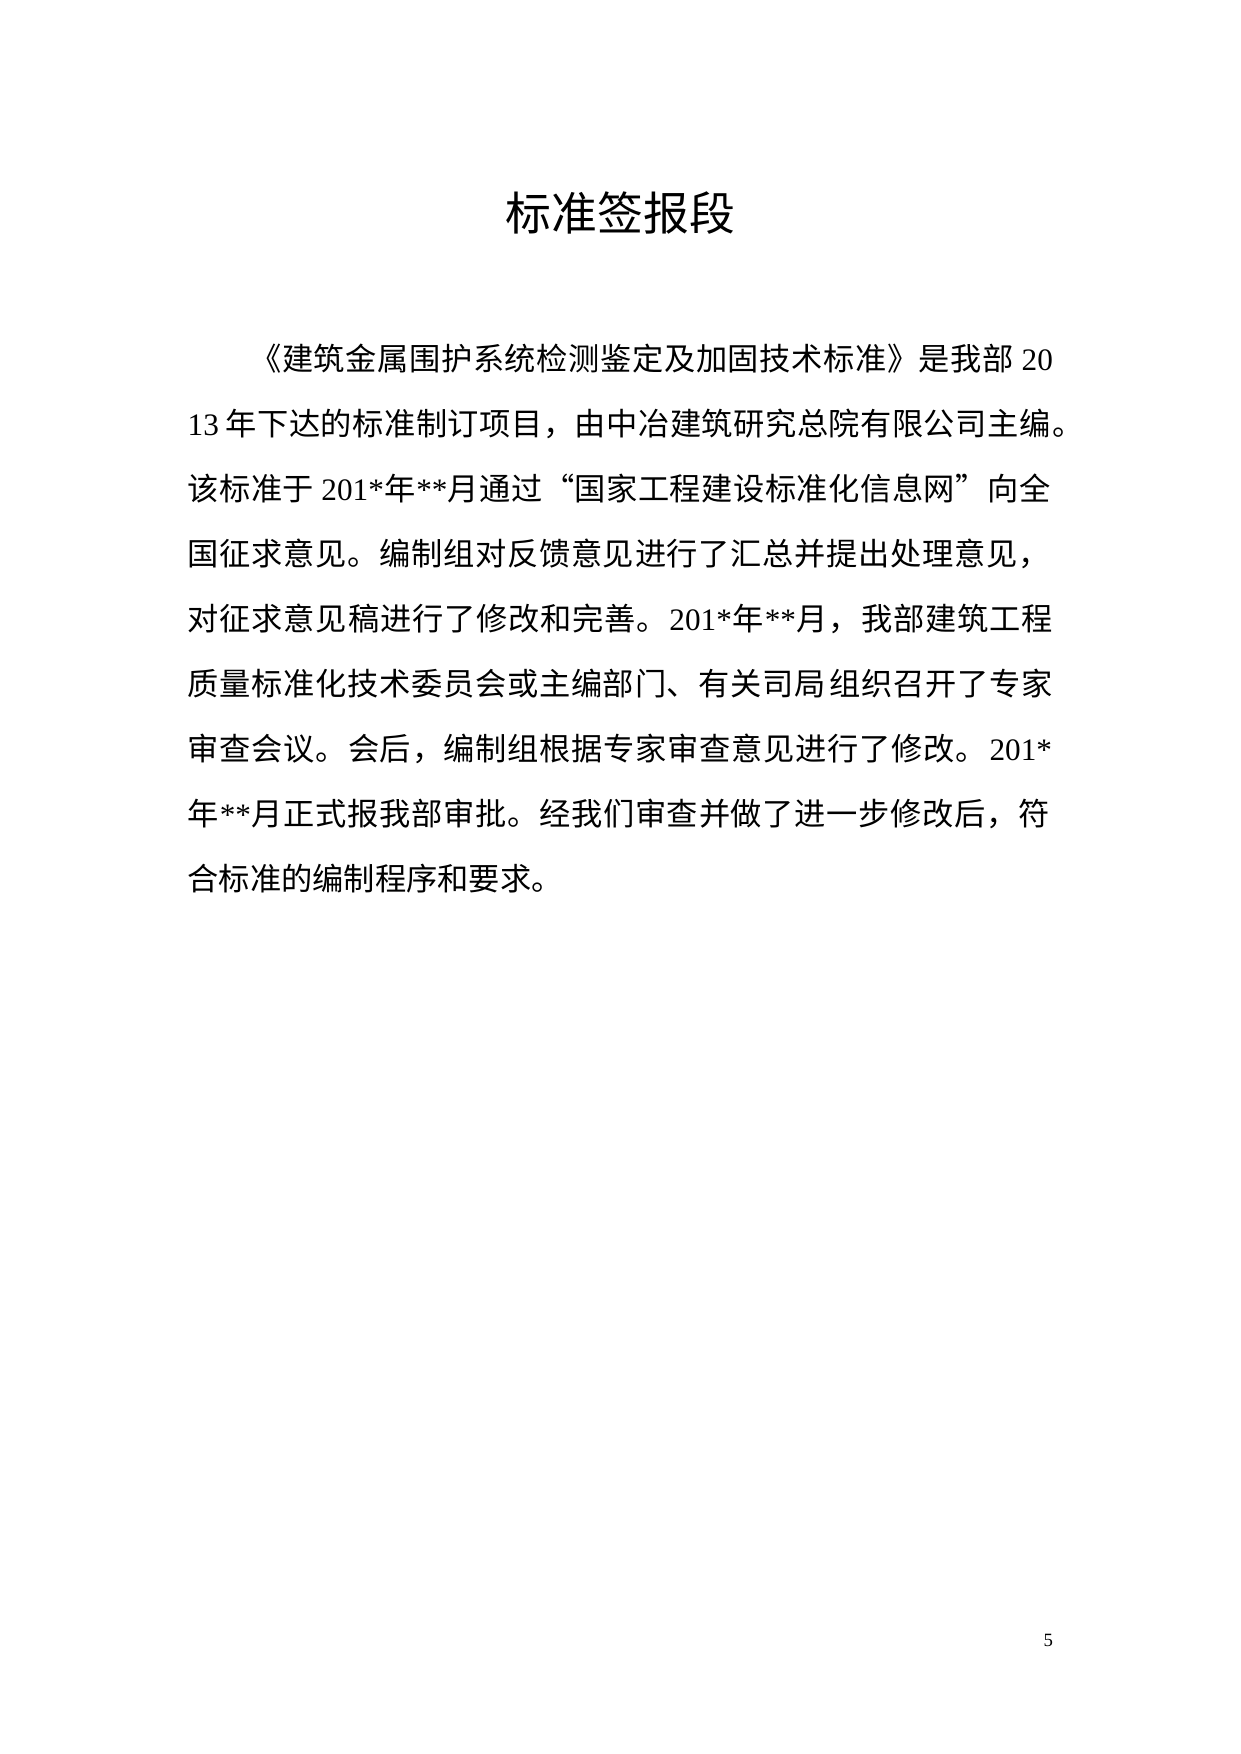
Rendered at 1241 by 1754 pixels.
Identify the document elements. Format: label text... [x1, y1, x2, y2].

text 《建筑金属围护系统检测鉴定及加固技术标准》是我部2013年下达的标准制订项目，由中冶建筑研究总院有限公司主编。该标准于201*年**月通过“国家工程建设标准化信息网”向全国征求意见。编制组对反馈意见进行了汇总并提出处理意见，对征求意见稿进行了修改和完善。201*年**月，我部建筑工程质量标准化技术委员会或主编部门、有关司局组织召开了专家审查会议。会后，编制组根据专家审查意见进行了修改。201*年**月正式报我部审批。经我们审查并做了进一步修改后，符合标准的编制程序和要求。 [187, 324, 1053, 909]
text 标准签报段 [187, 162, 1053, 259]
